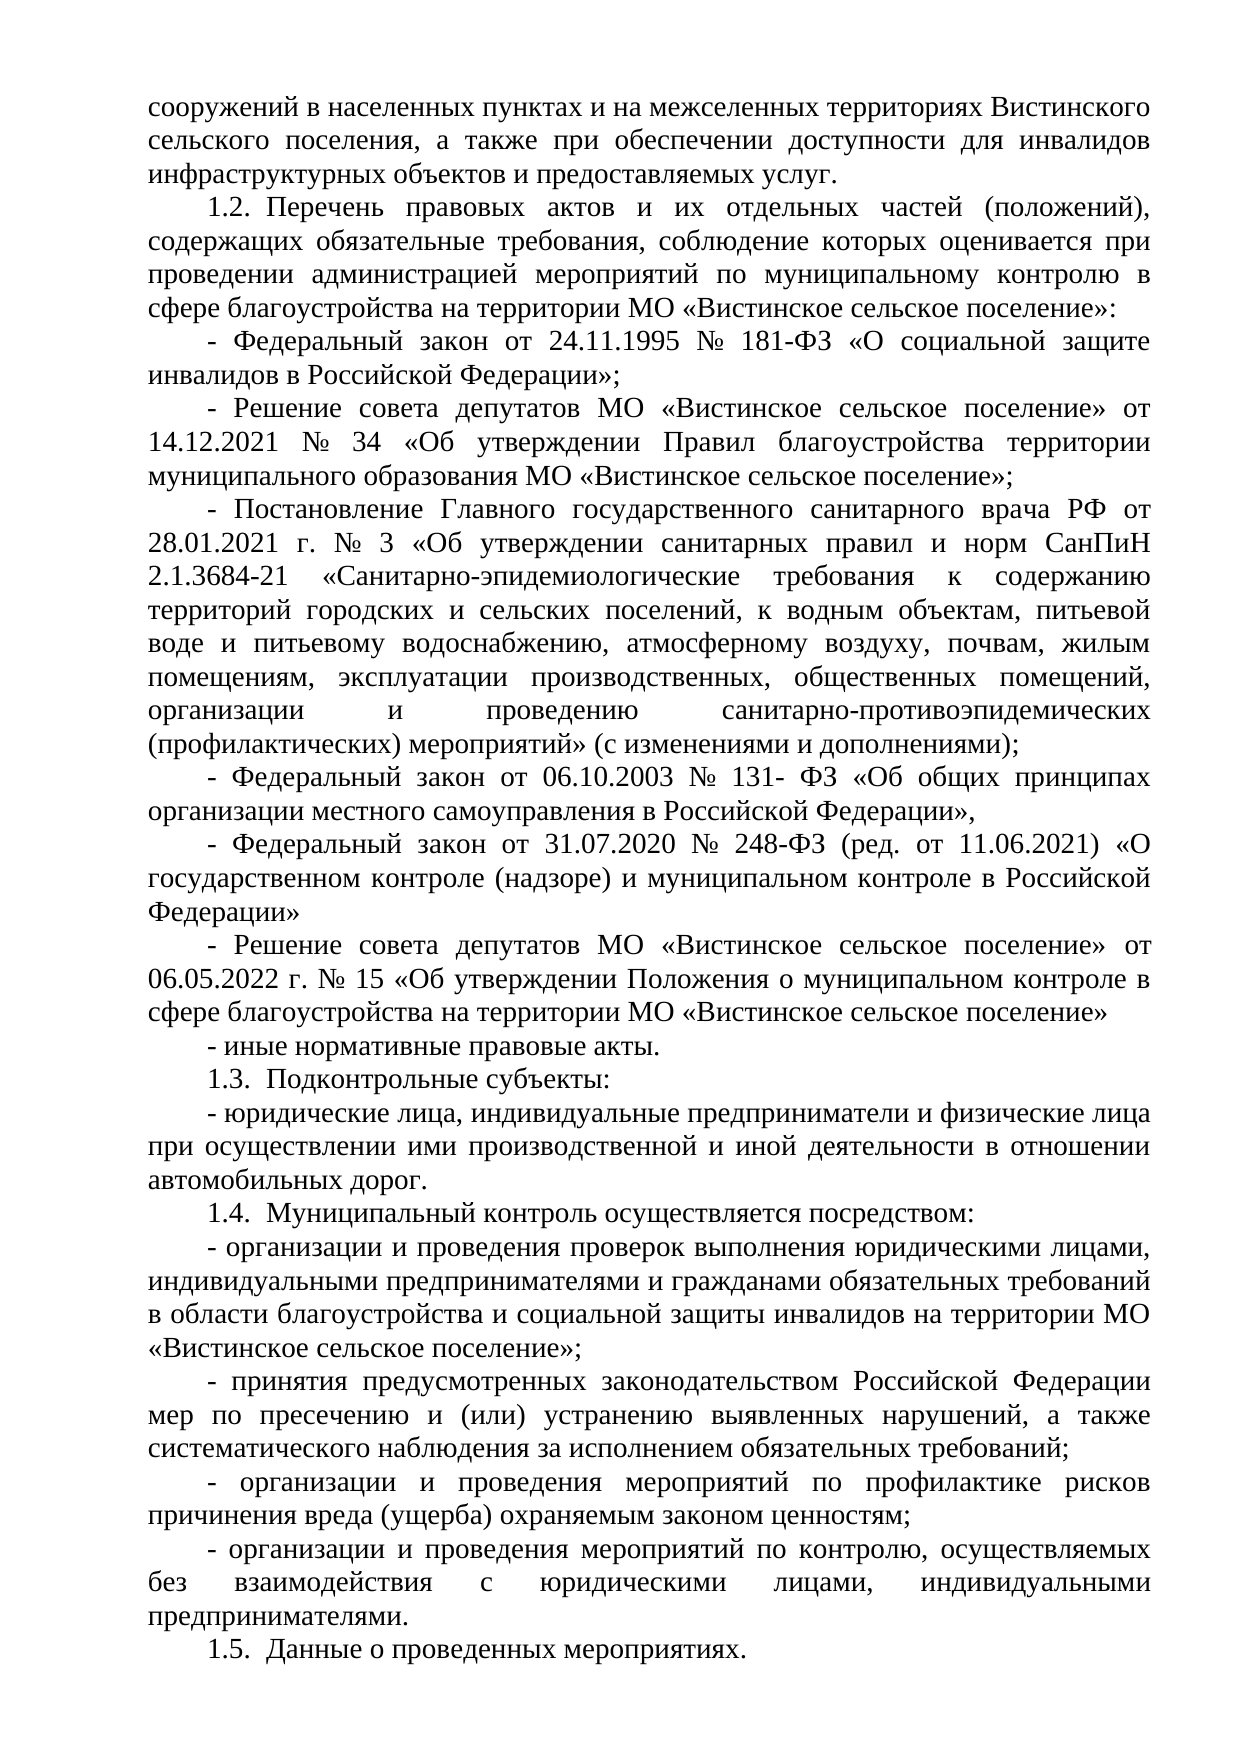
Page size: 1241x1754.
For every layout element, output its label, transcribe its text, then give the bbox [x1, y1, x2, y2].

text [148, 89, 1152, 189]
text - Федеральный закон от 06.10.2003 № 131- ФЗ «Об общих принципах организации местного самоуправления в Российской Федерации», [148, 759, 1152, 827]
text - Федеральный закон от 31.07.2020 № 248-ФЗ (ред. от 11.06.2021) «О государственном контроле (надзоре) и муниципальном контроле в Российской Федерации» [148, 827, 1152, 927]
text - организации и проведения проверок выполнения юридическими лицами, индивидуальными предпринимателями и гражданами обязательных требований в области благоустройства и социальной защиты инвалидов на территории МО «Вистинское сельское поселение»; [148, 1229, 1152, 1363]
list Перечень правовых актов и их отдельных частей (положений), содержащих обязательные требования, соблюдение которых оценивается при проведении администрацией мероприятий по муниципальному контролю в сфере благоустройства на территории МО «Вистинское сельское поселение»: [148, 189, 1152, 323]
list Муниципальный контроль осуществляется посредством: [148, 1196, 1152, 1229]
text - Федеральный закон от 24.11.1995 № 181-ФЗ «О социальной защите инвалидов в Российской Федерации»; [148, 323, 1152, 391]
list Данные о проведенных мероприятиях. [148, 1632, 1152, 1665]
text - юридические лица, индивидуальные предприниматели и физические лица при осуществлении ими производственной и иной деятельности в отношении автомобильных дорог. [148, 1095, 1152, 1196]
text - Постановление Главного государственного санитарного врача РФ от 28.01.2021 г. № 3 «Об утверждении санитарных правил и норм СанПиН 2.1.3684-21 «Санитарно-эпидемиологические требования к содержанию территорий городских и сельских поселений, к водным объектам, питьевой воде и питьевому водоснабжению, атмосферному воздуху, почвам, жилым помещениям, эксплуатации производственных, общественных помещений, организации и проведению санитарно-противоэпидемических (профилактических) мероприятий» (с изменениями и дополнениями); [148, 491, 1152, 759]
text - иные нормативные правовые акты. [148, 1028, 1152, 1061]
text - организации и проведения мероприятий по контролю, осуществляемых без взаимодействия с юридическими лицами, индивидуальными предпринимателями. [148, 1531, 1152, 1632]
text - организации и проведения мероприятий по профилактике рисков причинения вреда (ущерба) охраняемым законом ценностям; [148, 1464, 1152, 1531]
text - принятия предусмотренных законодательством Российской Федерации мер по пресечению и (или) устранению выявленных нарушений, а также систематического наблюдения за исполнением обязательных требований; [148, 1363, 1152, 1464]
text - Решение совета депутатов МО «Вистинское сельское поселение» от 06.05.2022 г. № 15 «Об утверждении Положения о муниципальном контроле в сфере благоустройства на территории МО «Вистинское сельское поселение» [148, 927, 1152, 1028]
text - Решение совета депутатов МО «Вистинское сельское поселение» от 14.12.2021 № 34 «Об утверждении Правил благоустройства территории муниципального образования МО «Вистинское сельское поселение»; [148, 391, 1152, 491]
list Подконтрольные субъекты: [148, 1061, 1152, 1095]
